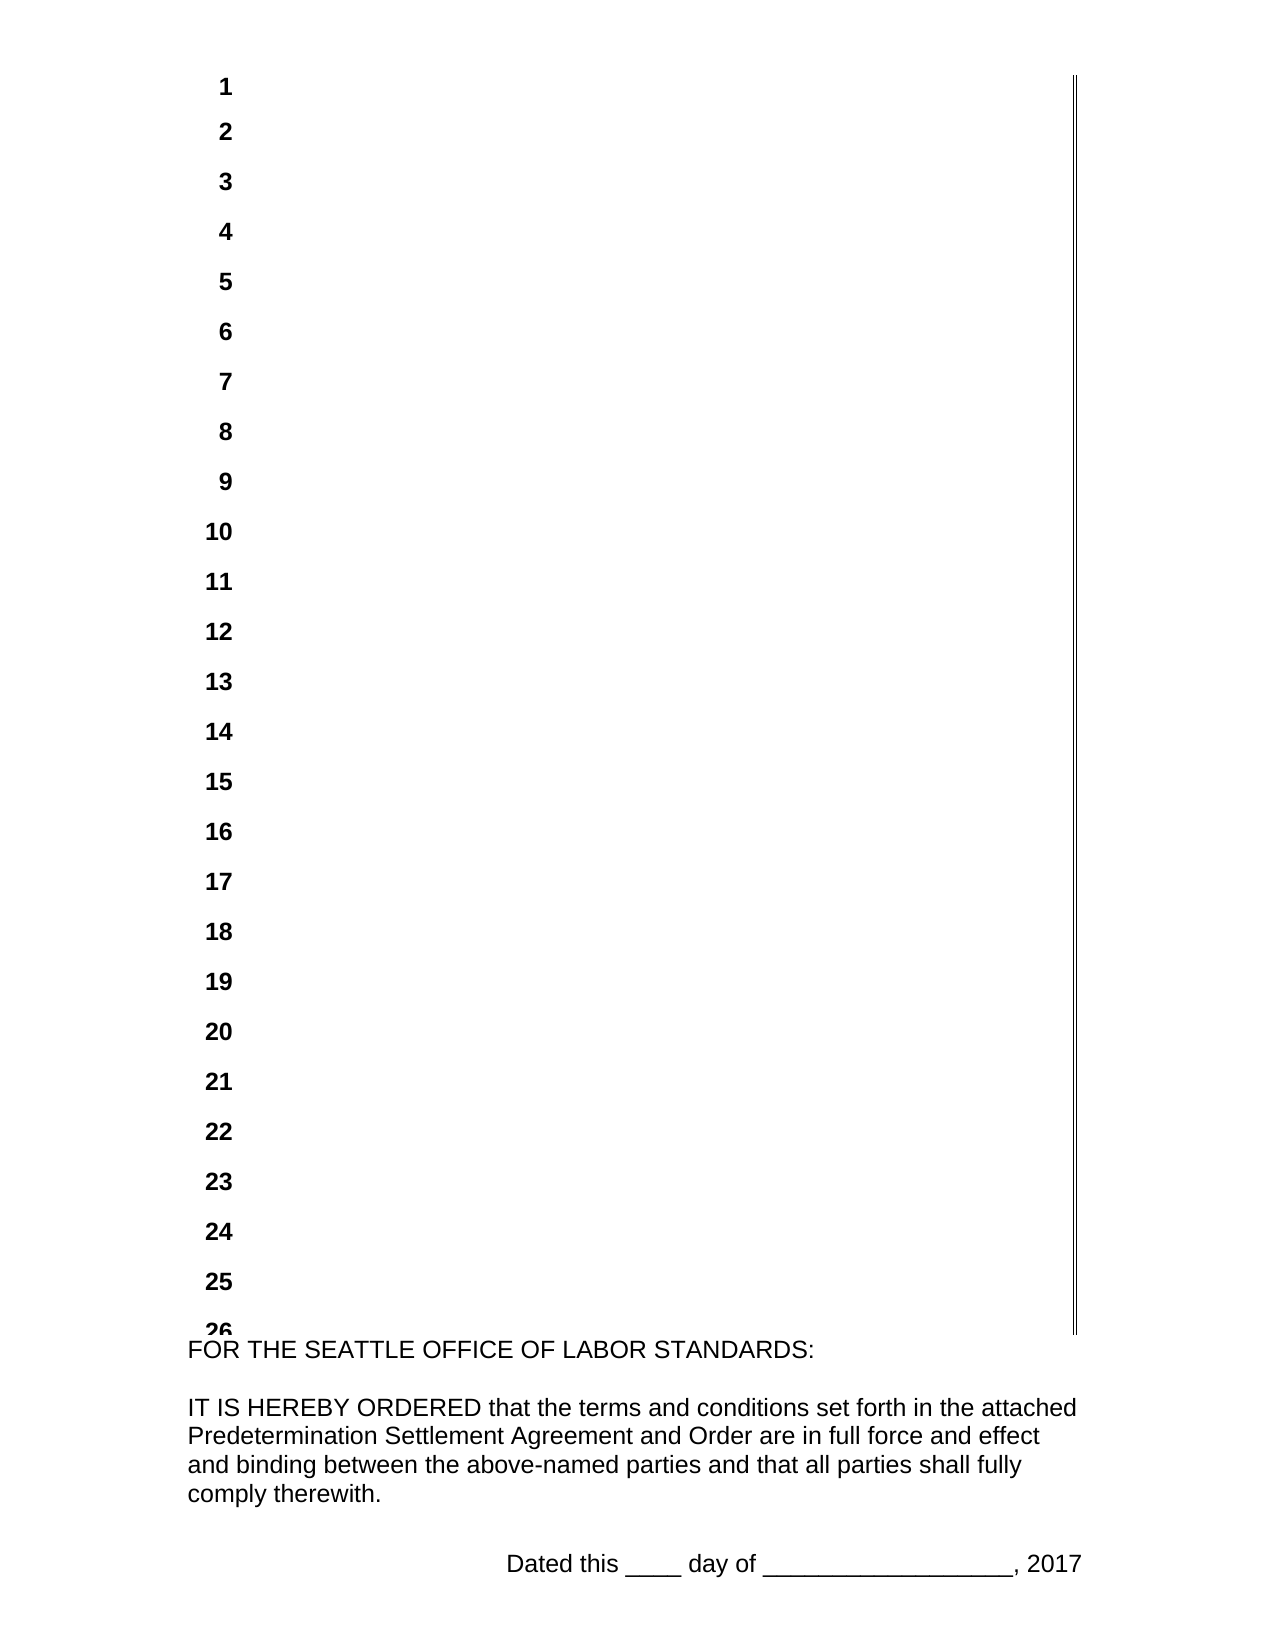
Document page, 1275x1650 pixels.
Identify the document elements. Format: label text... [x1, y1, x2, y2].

text Dated this ____ day of __________________, 2017 [506, 1549, 1097, 1577]
text IT IS HEREBY ORDERED that the terms and conditions set forth in the attached Predetermination Settlement Agreement and Order are in full force and effect and binding between the above-named parties and that all parties shall fully comply therewith. [187, 1392, 1087, 1507]
text FOR THE SEATTLE OFFICE OF LABOR STANDARDS: [187, 1335, 1087, 1364]
